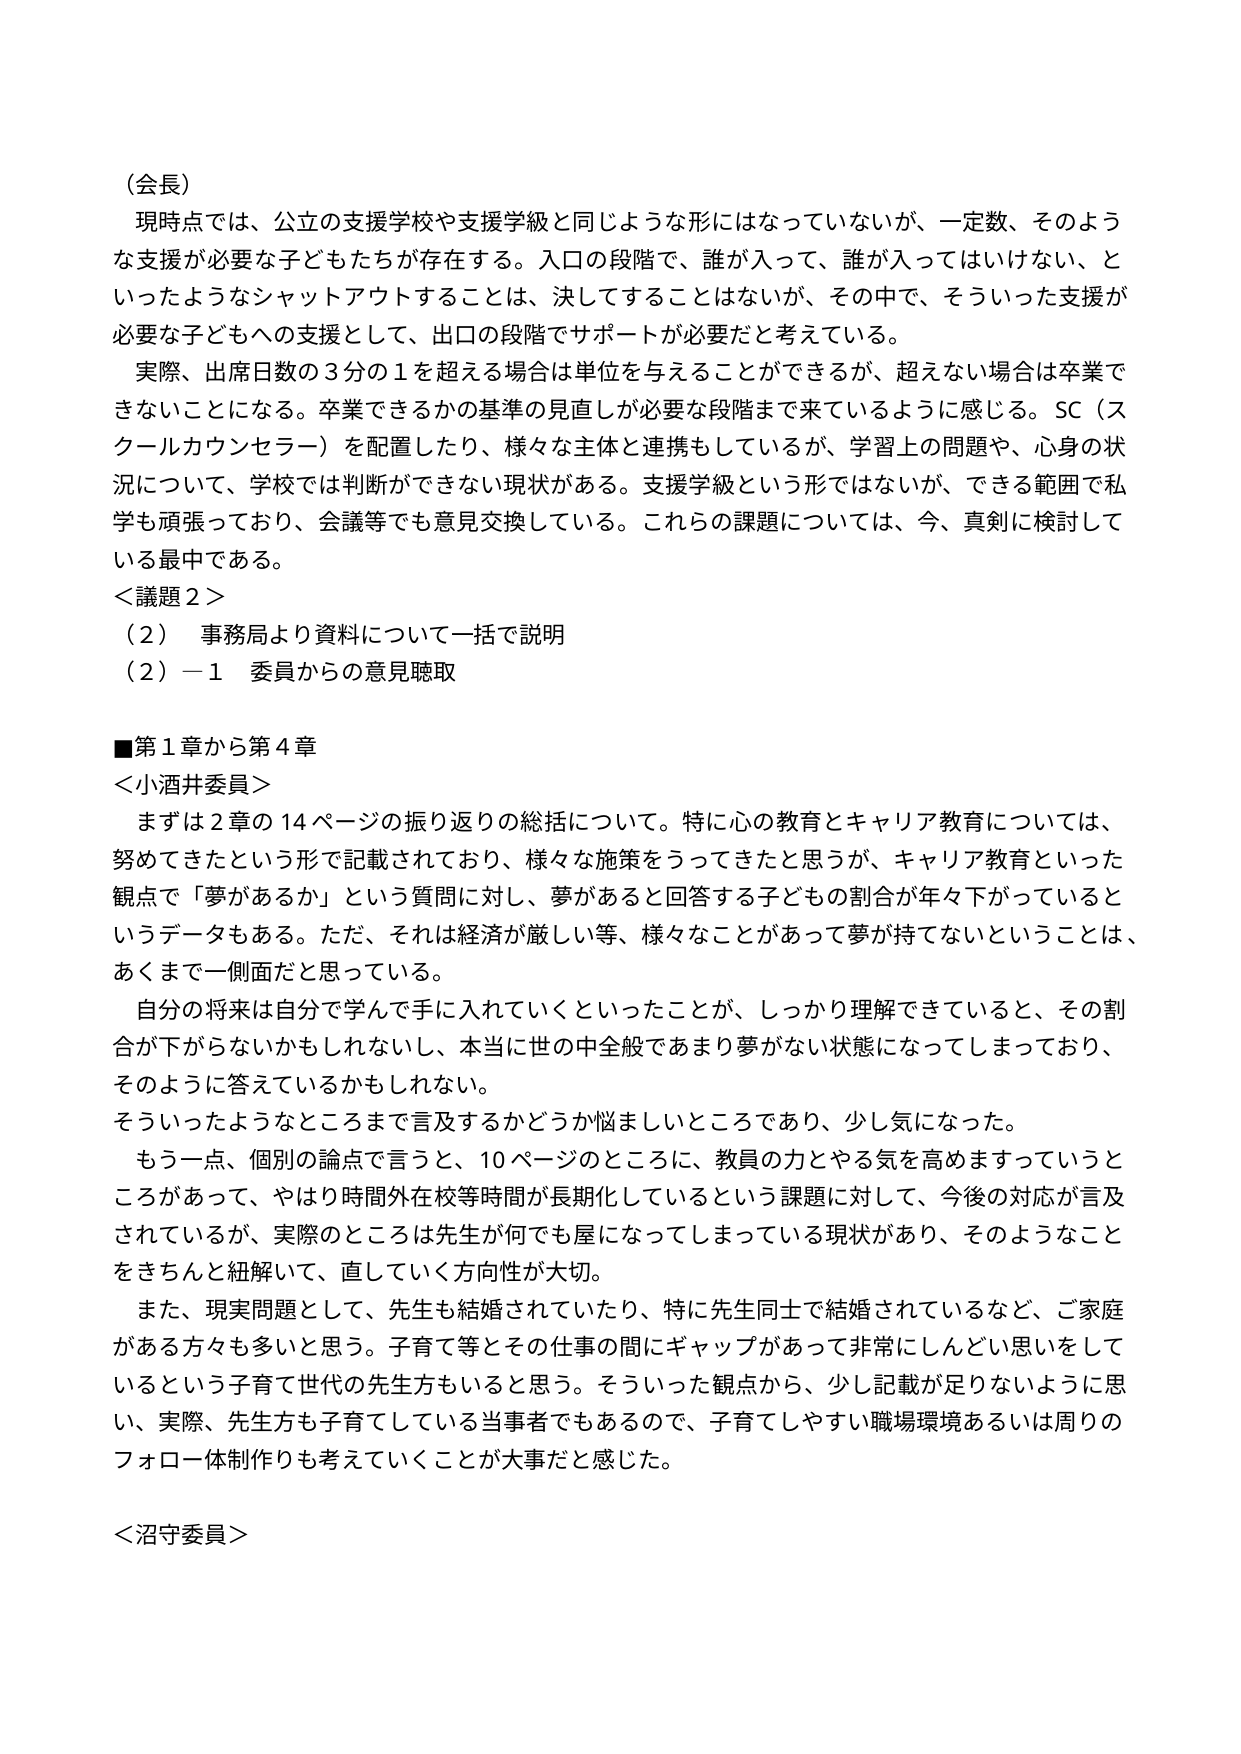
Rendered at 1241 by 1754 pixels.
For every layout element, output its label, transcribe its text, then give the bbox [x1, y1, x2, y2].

text （２） 事務局より資料について一括で説明 [112, 614, 1128, 652]
text ＜沼守委員＞ [112, 1514, 1128, 1552]
text そういったようなところまで言及するかどうか悩ましいところであり、少し気になった。 [112, 1102, 1128, 1139]
text ■第１章から第４章 [112, 727, 1128, 764]
text また、現実問題として、先生も結婚されていたり、特に先生同士で結婚されているなど、ご家庭がある方々も多いと思う。子育て等とその仕事の間にギャップがあって非常にしんどい思いをしているという子育て世代の先生方もいると思う。そういった観点から、少し記載が足りないように思い、実際、先生方も子育てしている当事者でもあるので、子育てしやすい職場環境あるいは周りのフォロー体制作りも考えていくことが大事だと感じた。 [112, 1289, 1128, 1477]
text ＜小酒井委員＞ [112, 764, 1128, 802]
text もう一点、個別の論点で言うと、10ページのところに、教員の力とやる気を高めますっていうところがあって、やはり時間外在校等時間が長期化しているという課題に対して、今後の対応が言及されているが、実際のところは先生が何でも屋になってしまっている現状があり、そのようなことをきちんと紐解いて、直していく方向性が大切。 [112, 1139, 1128, 1289]
text 自分の将来は自分で学んで手に入れていくといったことが、しっかり理解できていると、その割合が下がらないかもしれないし、本当に世の中全般であまり夢がない状態になってしまっており、そのように答えているかもしれない。 [112, 989, 1128, 1102]
text 現時点では、公立の支援学校や支援学級と同じような形にはなっていないが、一定数、そのような支援が必要な子どもたちが存在する。入口の段階で、誰が入って、誰が入ってはいけない、といったようなシャットアウトすることは、決してすることはないが、その中で、そういった支援が必要な子どもへの支援として、出口の段階でサポートが必要だと考えている。 [112, 202, 1128, 352]
text （会長） [112, 164, 1128, 202]
text 実際、出席日数の３分の１を超える場合は単位を与えることができるが、超えない場合は卒業できないことになる。卒業できるかの基準の見直しが必要な段階まで来ているように感じる。SC（スクールカウンセラー）を配置したり、様々な主体と連携もしているが、学習上の問題や、心身の状況について、学校では判断ができない現状がある。支援学級という形ではないが、できる範囲で私学も頑張っており、会議等でも意見交換している。これらの課題については、今、真剣に検討している最中である。 [112, 352, 1128, 577]
text ＜議題２＞ [112, 577, 1128, 614]
text （２）―１ 委員からの意見聴取 [112, 652, 1128, 689]
text まずは2章の14ページの振り返りの総括について。特に心の教育とキャリア教育については、努めてきたという形で記載されており、様々な施策をうってきたと思うが、キャリア教育といった観点で「夢があるか」という質問に対し、夢があると回答する子どもの割合が年々下がっているというデータもある。ただ、それは経済が厳しい等、様々なことがあって夢が持てないということは、あくまで一側面だと思っている。 [112, 802, 1128, 989]
